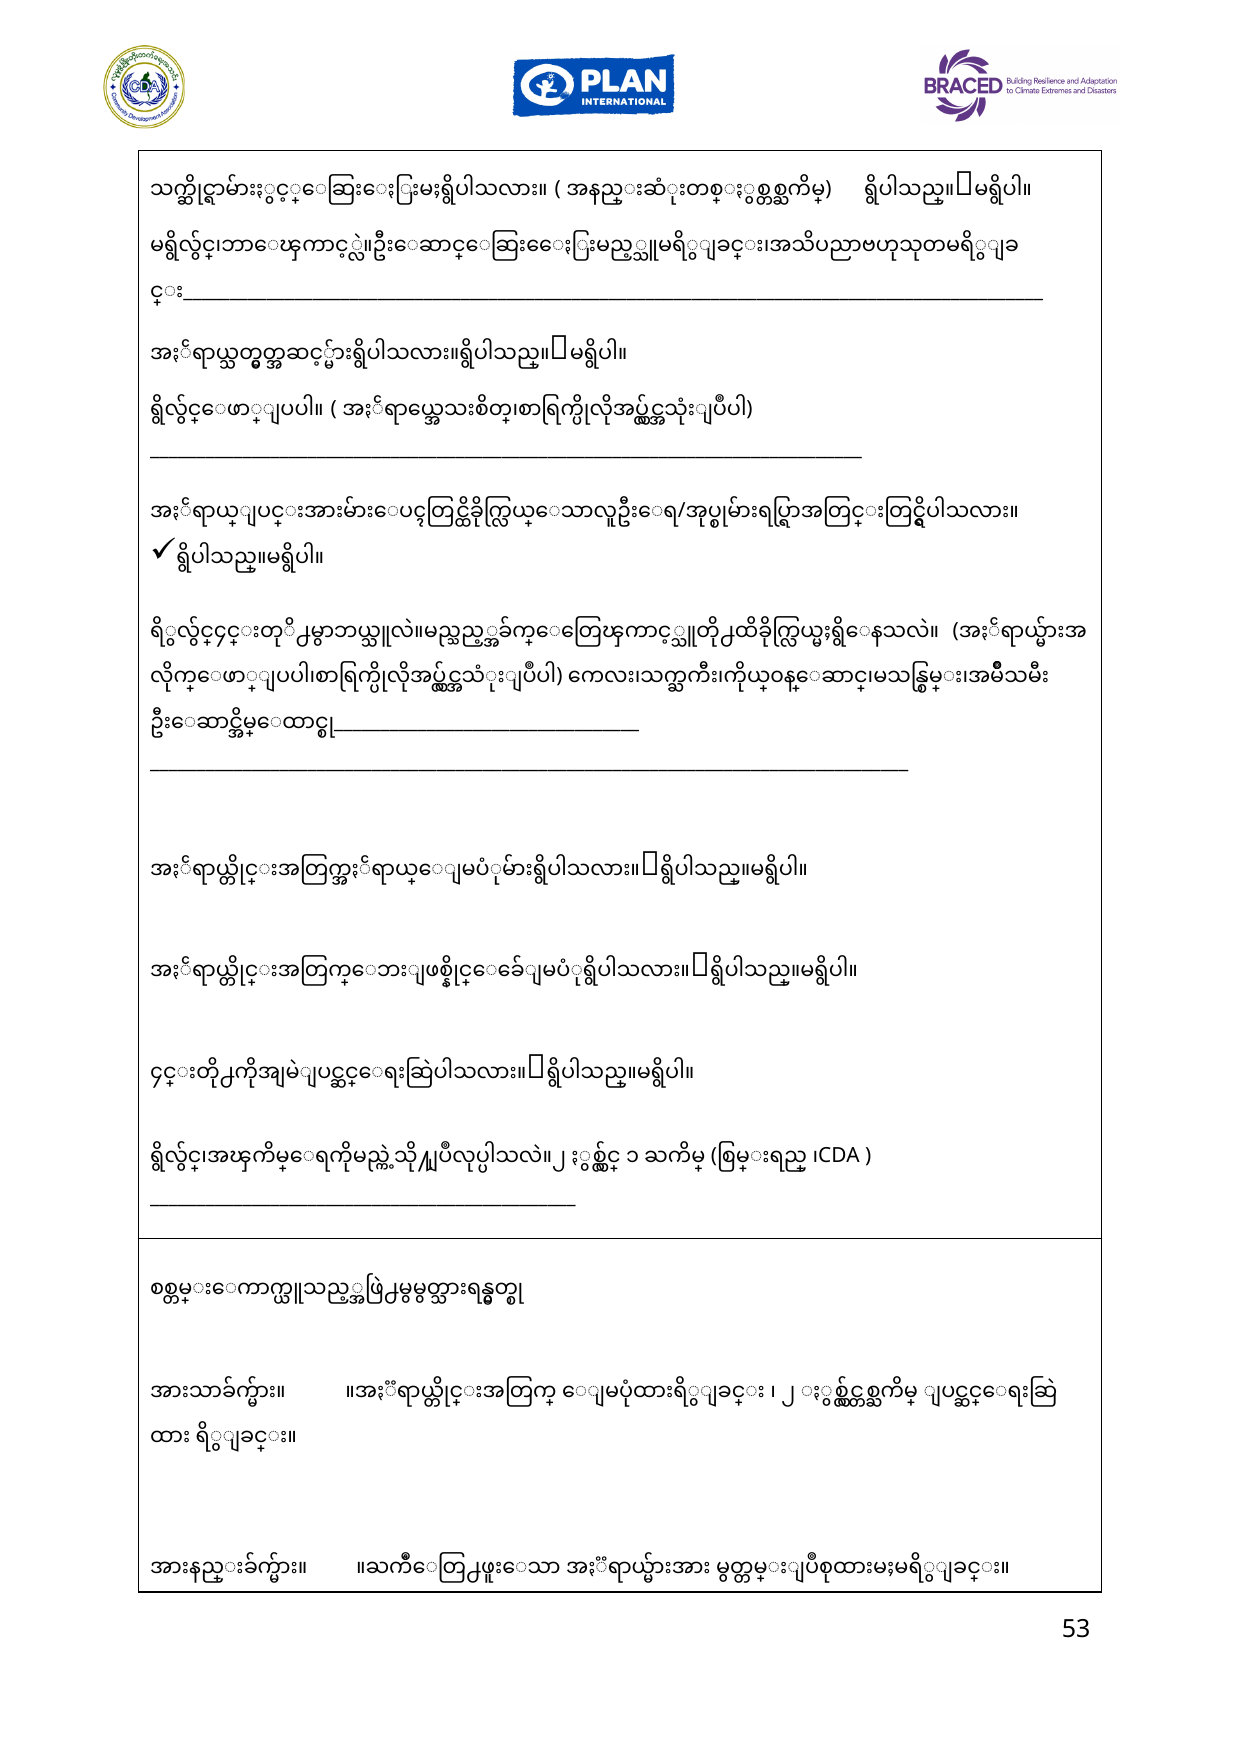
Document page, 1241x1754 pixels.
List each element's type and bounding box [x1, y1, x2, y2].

table_cell [139, 1239, 1101, 1591]
picture [103, 45, 185, 129]
picture [509, 52, 678, 120]
table_cell [139, 151, 1101, 1238]
picture [920, 45, 1122, 125]
